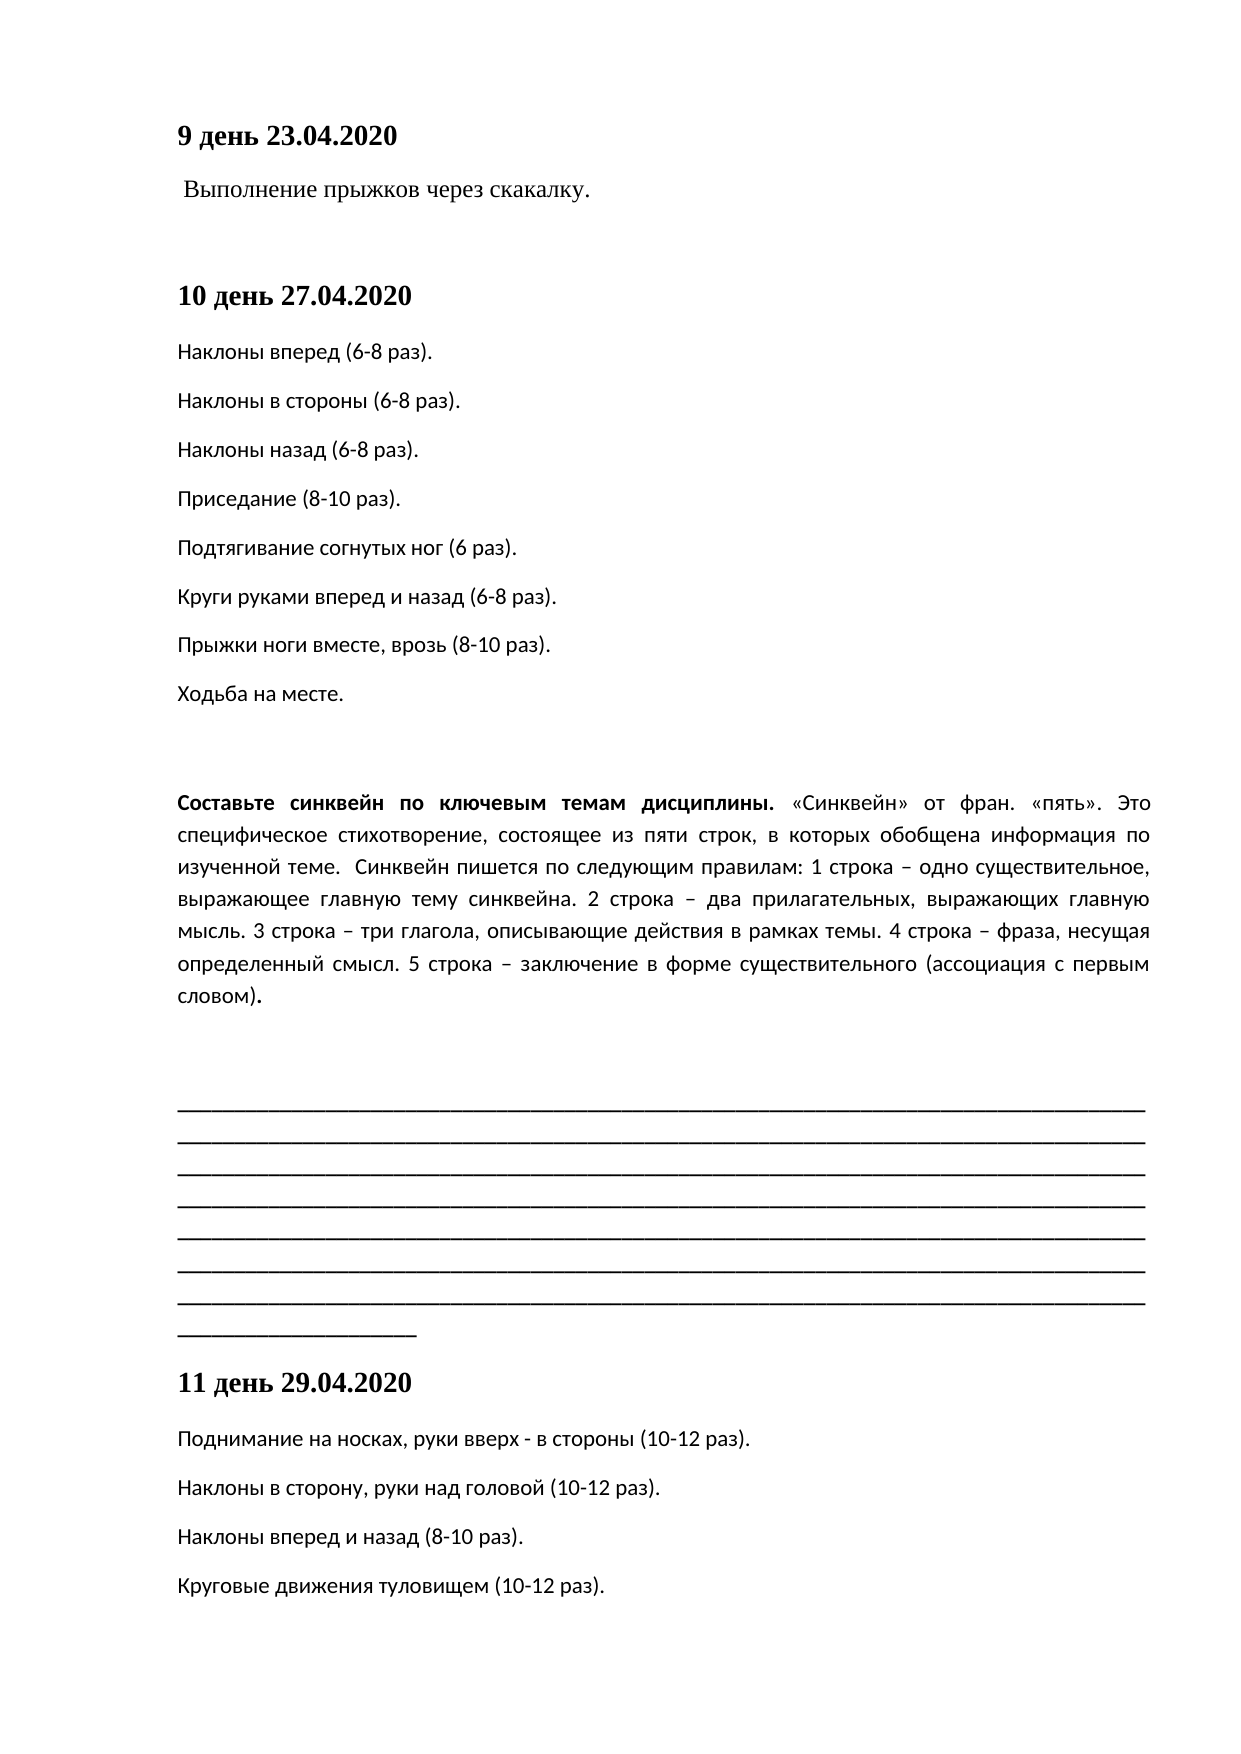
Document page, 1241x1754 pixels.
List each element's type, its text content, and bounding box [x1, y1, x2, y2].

text ________________________________________________________________________________________________________________________________________________________________________________________________________________________________________________________________________________________________________________________________________________________________________________________________________________________________________________________________________________________________________________________________________________________________________________________________________________________________________ [177, 1087, 1152, 1340]
text Поднимание на носках, руки вверх - в стороны (10-12 раз). [177, 1424, 1152, 1453]
text Наклоны вперед (6-8 раз). [177, 337, 1152, 366]
text Прыжки ноги вместе, врозь (8-10 раз). [177, 631, 1152, 659]
text 11 день 29.04.2020 [177, 1365, 1152, 1399]
text Наклоны вперед и назад (8-10 раз). [177, 1522, 1152, 1550]
text Наклоны назад (6-8 раз). [177, 435, 1152, 463]
text Ходьба на месте. [177, 679, 1152, 707]
text 10 день 27.04.2020 [177, 278, 1152, 312]
text Круги руками вперед и назад (6-8 раз). [177, 582, 1152, 610]
text Круговые движения туловищем (10-12 раз). [177, 1571, 1152, 1599]
text Подтягивание согнутых ног (6 раз). [177, 533, 1152, 561]
text Наклоны в сторону, руки над головой (10-12 раз). [177, 1473, 1152, 1501]
text Приседание (8-10 раз). [177, 484, 1152, 512]
text Наклоны в стороны (6-8 раз). [177, 386, 1152, 414]
text Составьте синквейн по ключевым темам дисциплины. «Синквейн» от фран. «пять». Это специфическое стихотворение, состоящее из пяти строк, в которых обобщена информация по изученной теме. Синквейн пишется по следующим правилам: 1 строка – одно существительное, выражающее главную тему cинквейна. 2 строка – два прилагательных, выражающих главную мысль. 3 строка – три глагола, описывающие действия в рамках темы. 4 строка – фраза, несущая определенный смысл. 5 строка – заключение в форме существительного (ассоциация с первым словом). [177, 788, 1152, 1009]
text 9 день 23.04.2020 [177, 118, 1152, 152]
text Выполнение прыжков через скакалку. [177, 172, 1152, 204]
